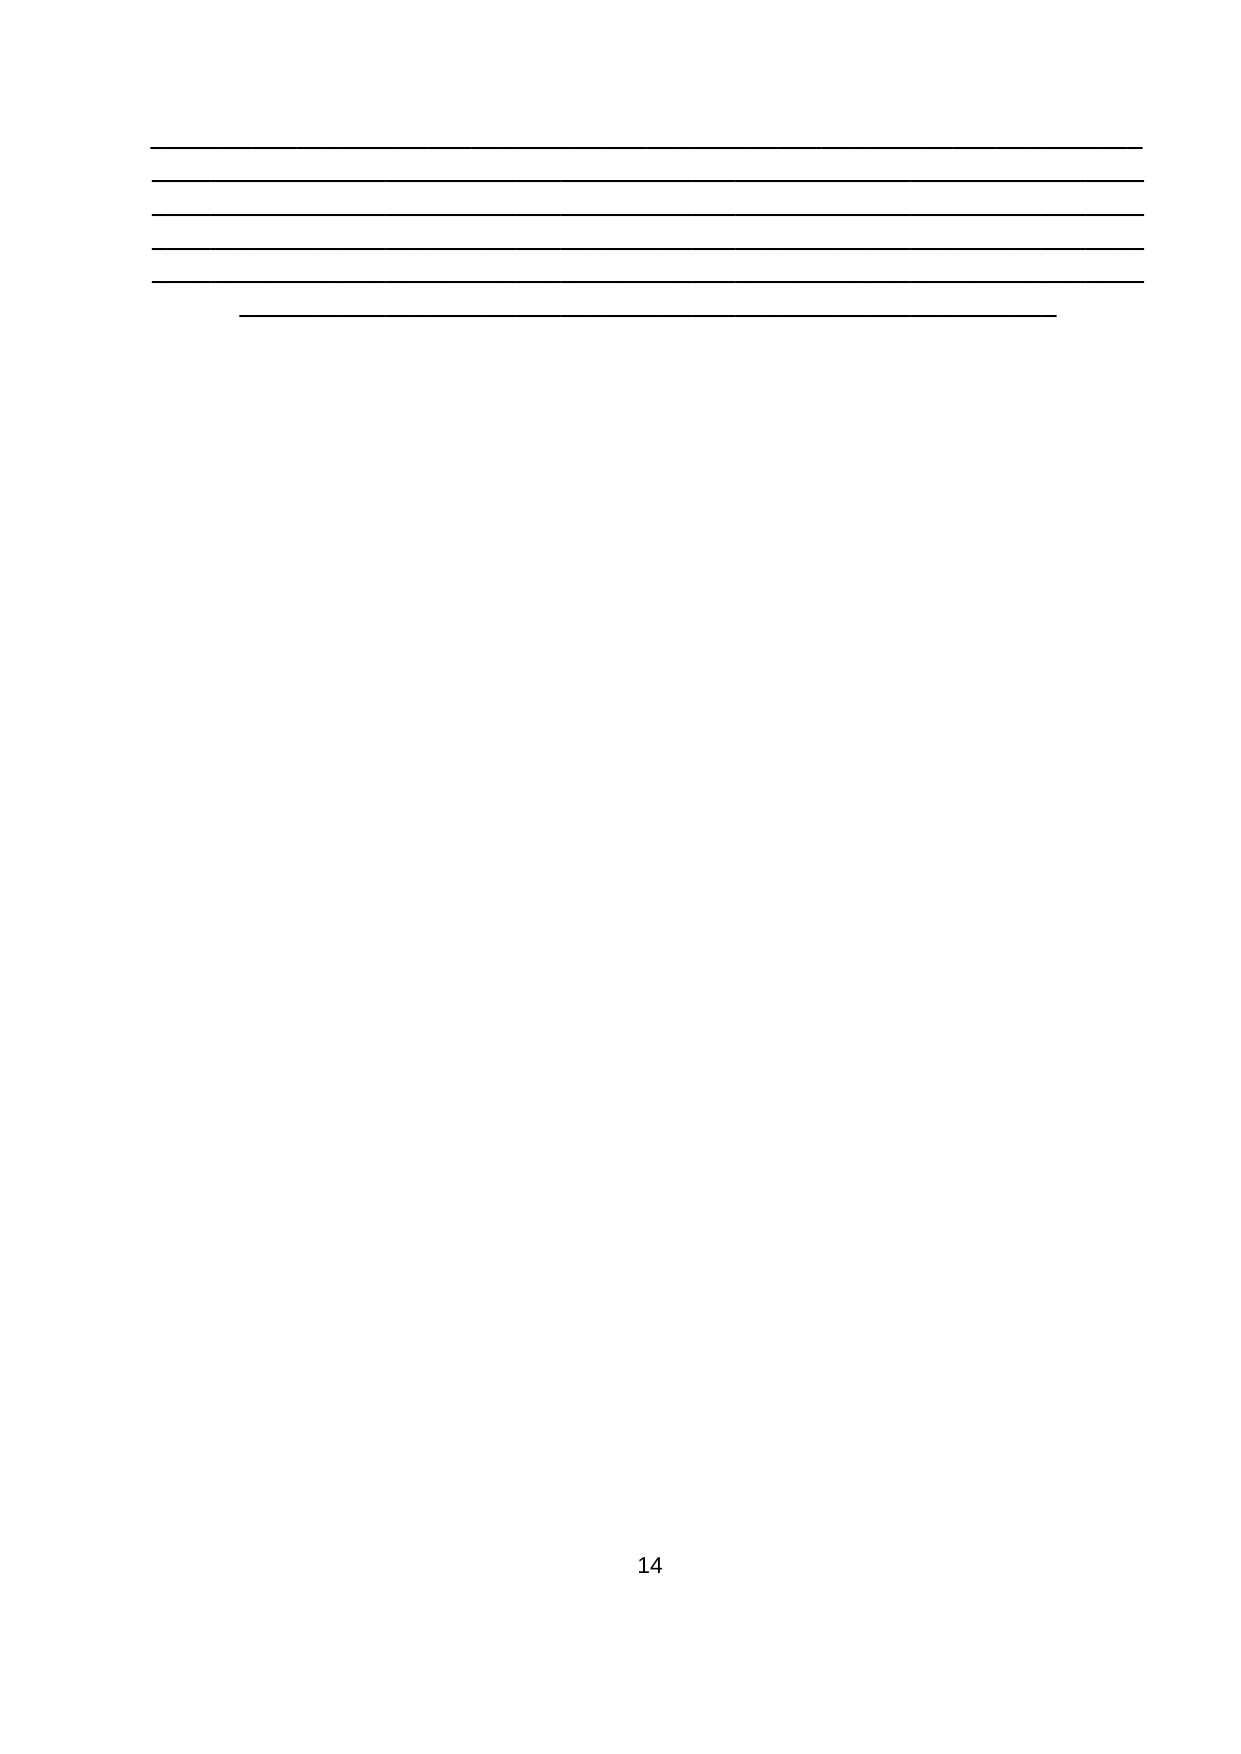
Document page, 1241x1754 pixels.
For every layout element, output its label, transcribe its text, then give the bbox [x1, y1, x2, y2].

text ____________________________________________________________________________________________________________________________________________________________________________________________________________________________________________________________________________________________________________________________________________________________________________________________________________ [148, 118, 1152, 319]
